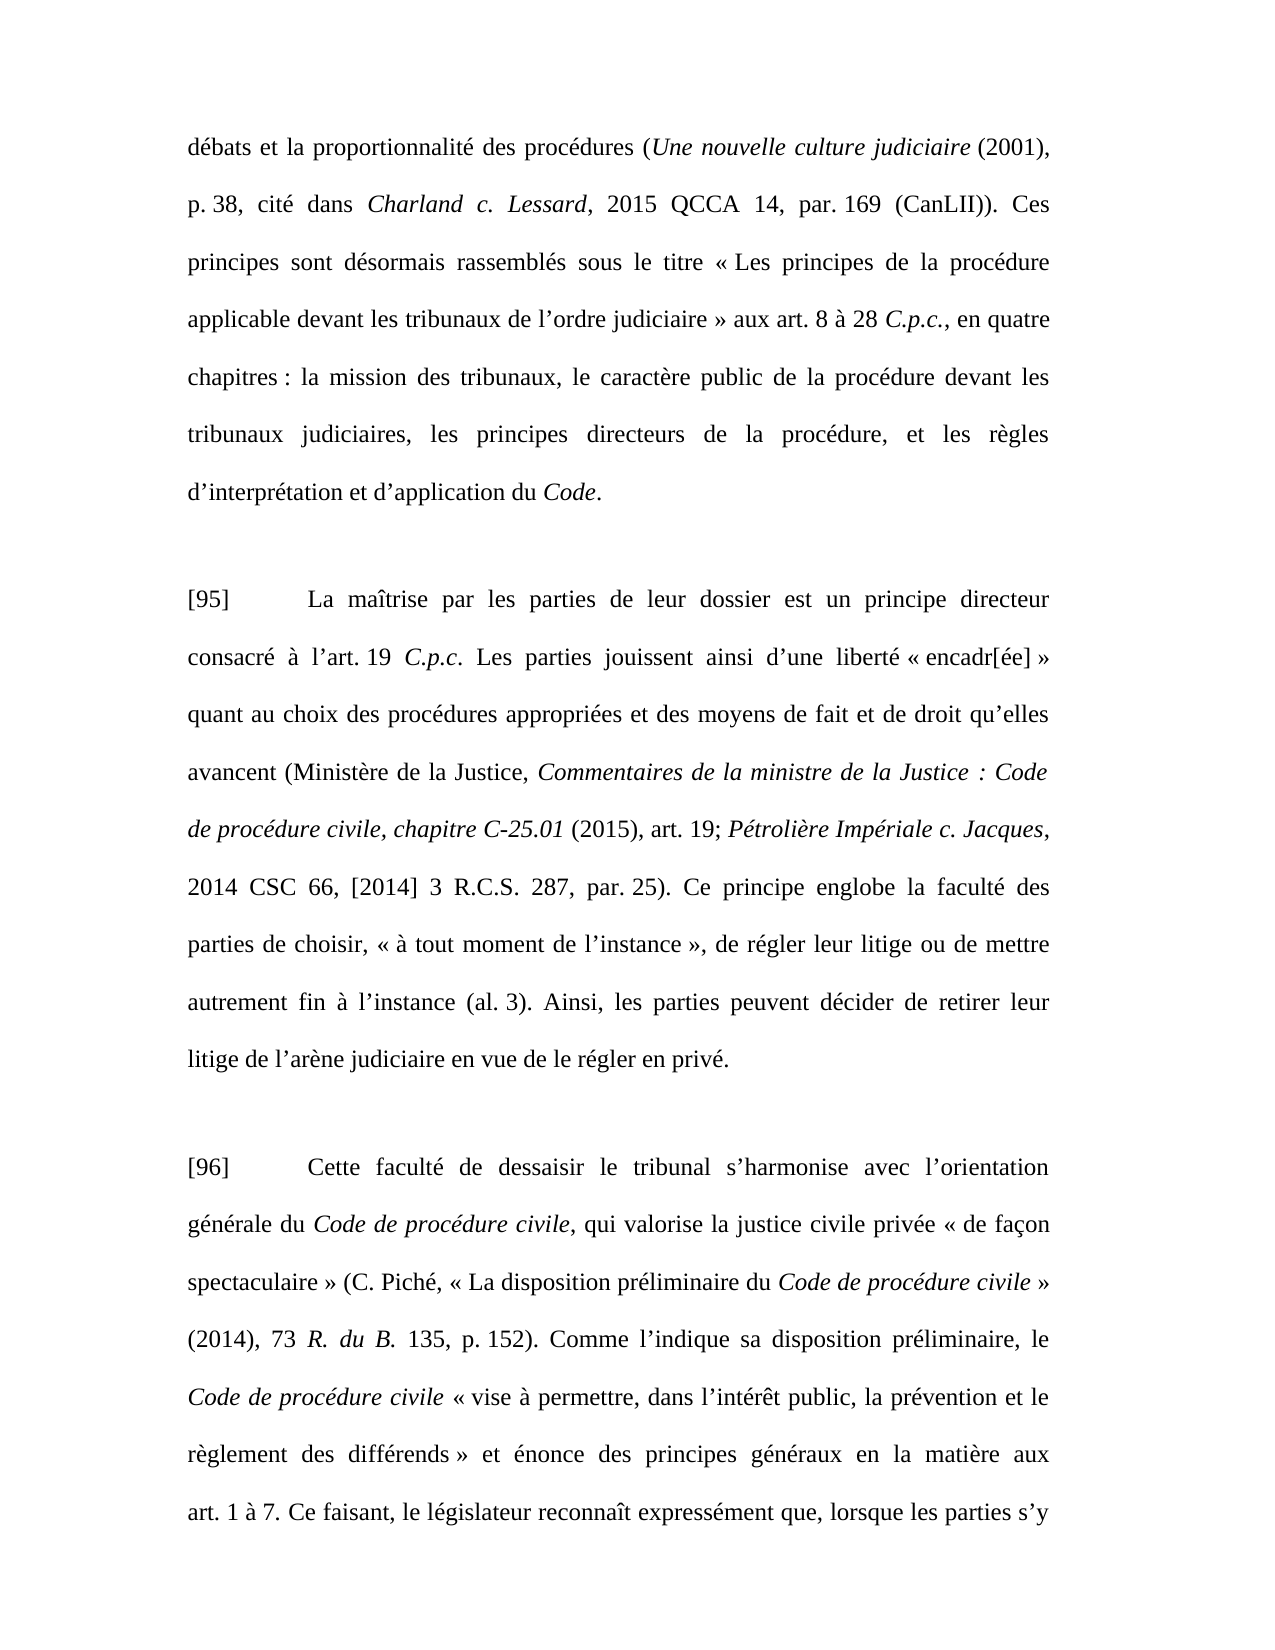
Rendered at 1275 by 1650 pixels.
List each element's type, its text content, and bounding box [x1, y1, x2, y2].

text La maîtrise par les parties de leur dossier est un principe directeur consacré à l’art. 19 C.p.c. Les parties jouissent ainsi d’une liberté « encadr[ée] » quant au choix des procédures appropriées et des moyens de fait et de droit qu’elles avancent (Ministère de la Justice, Commentaires de la ministre de la Justice : Code de procédure civile, chapitre C-25.01 (2015), art. 19; Pétrolière Impériale c. Jacques, 2014 CSC 66, [2014] 3 R.C.S. 287, par. 25). Ce principe englobe la faculté des parties de choisir, « à tout moment de l’instance », de régler leur litige ou de mettre autrement fin à l’instance (al. 3). Ainsi, les parties peuvent décider de retirer leur litige de l’arène judiciaire en vue de le régler en privé. [187, 584, 1050, 1073]
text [187, 1152, 1050, 1526]
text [187, 132, 1050, 506]
